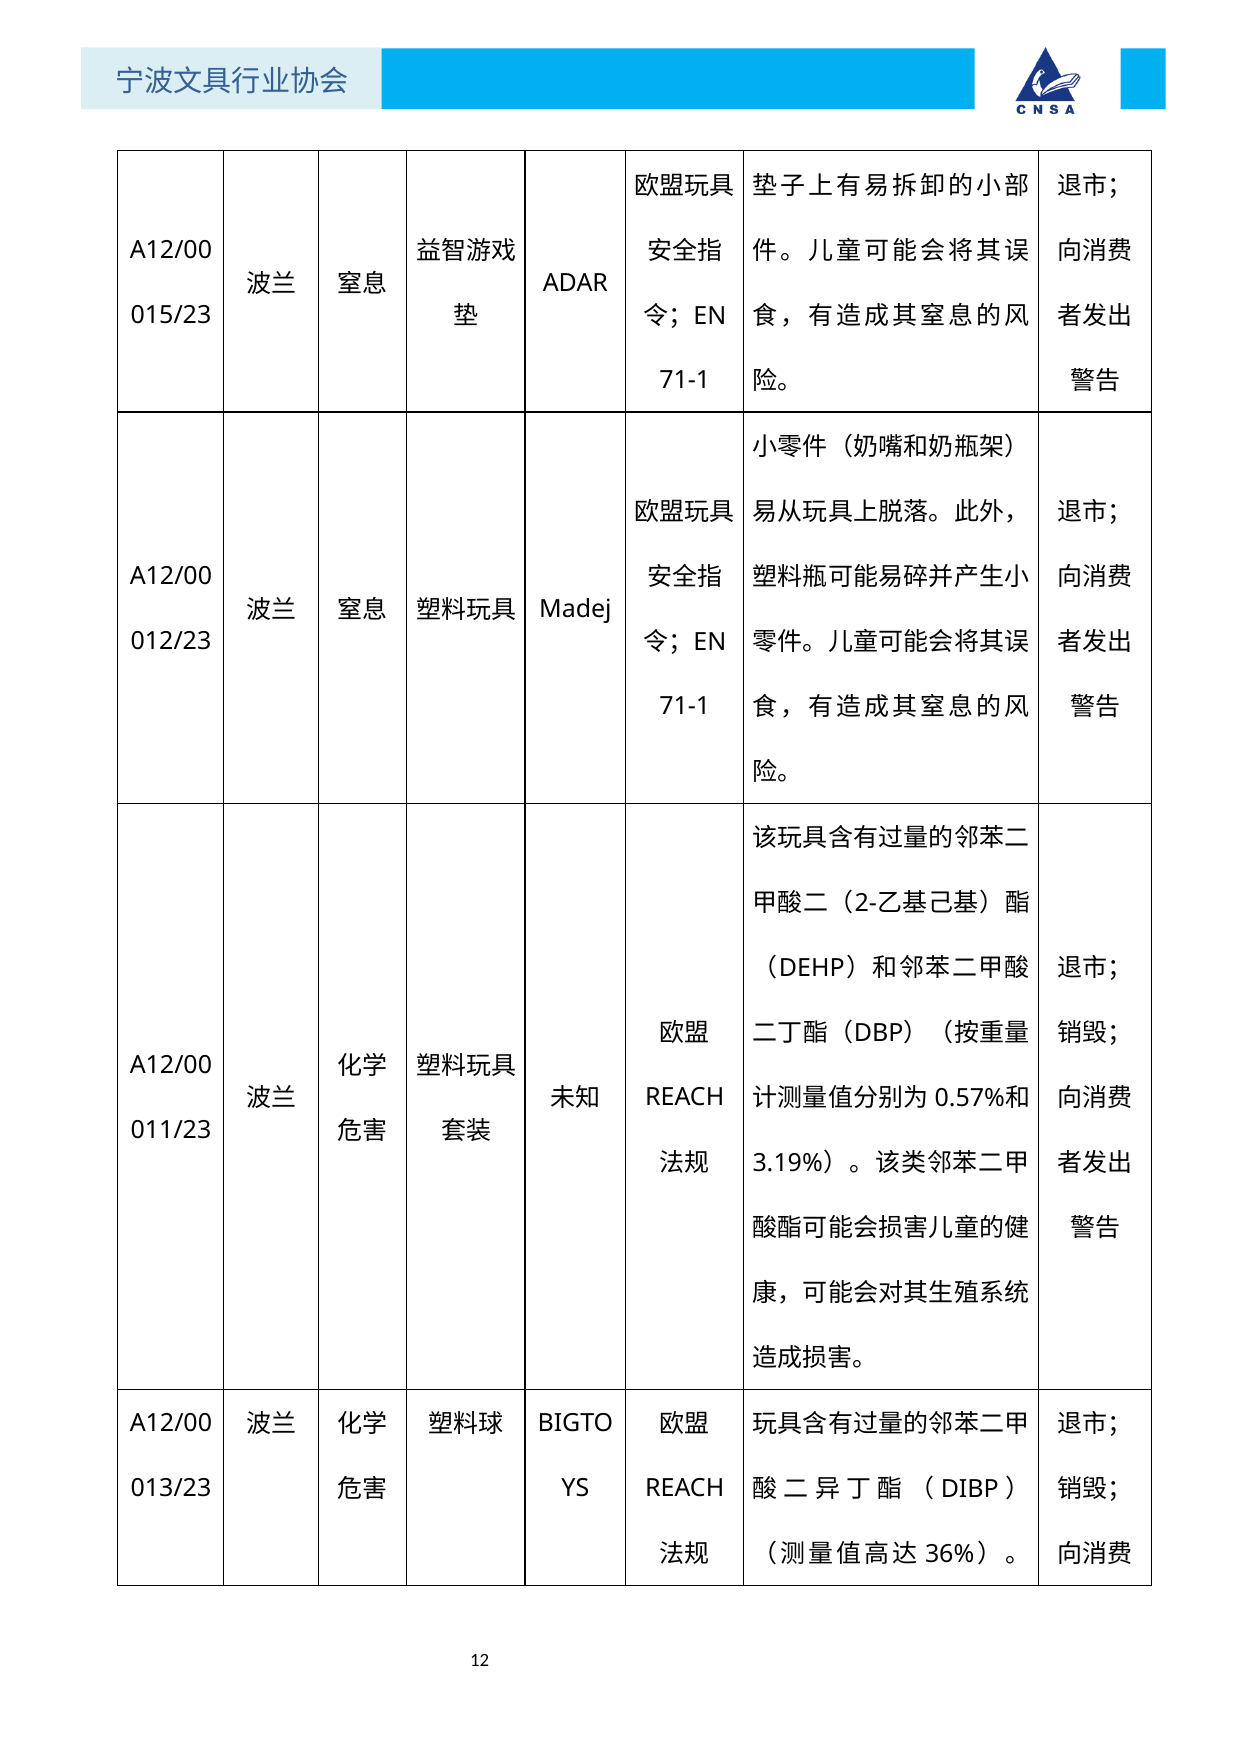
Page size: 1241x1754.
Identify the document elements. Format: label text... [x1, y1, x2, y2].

table_cell BIGTOYS [526, 1390, 625, 1584]
table_cell 退市；销毁；向消费者发出警告 [1039, 804, 1151, 1388]
table_cell 波兰 [224, 151, 318, 411]
table_cell 欧盟玩具安全指令；EN 71-1 [626, 413, 743, 802]
table_cell 退市；向消费者发出警告 [1039, 413, 1151, 802]
table_cell 塑料玩具套装 [407, 804, 524, 1388]
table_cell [744, 1390, 752, 1584]
table_cell 塑料玩具 [407, 413, 524, 802]
table_cell 波兰 [224, 804, 318, 1388]
table_cell 波兰 [224, 1390, 318, 1584]
table_cell 窒息 [319, 413, 406, 802]
table_cell 欧盟REACH法规 [626, 804, 743, 1388]
picture [1015, 47, 1081, 114]
table_cell A12/00012/23 [118, 413, 223, 802]
table_cell 化学危害 [319, 1390, 406, 1584]
table_cell 窒息 [319, 151, 406, 411]
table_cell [1030, 1390, 1038, 1584]
table_cell A12/00015/23 [118, 151, 223, 411]
table_cell A12/00011/23 [118, 804, 223, 1388]
table_cell 化学危害 [319, 804, 406, 1388]
table_cell 益智游戏垫 [407, 151, 524, 411]
table_cell 塑料球 [407, 1390, 524, 1584]
table_cell 未知 [526, 804, 625, 1388]
table_cell A12/00013/23 [118, 1390, 223, 1584]
table_cell 波兰 [224, 413, 318, 802]
table_cell ADAR [526, 151, 625, 411]
table_cell Madej [526, 413, 625, 802]
